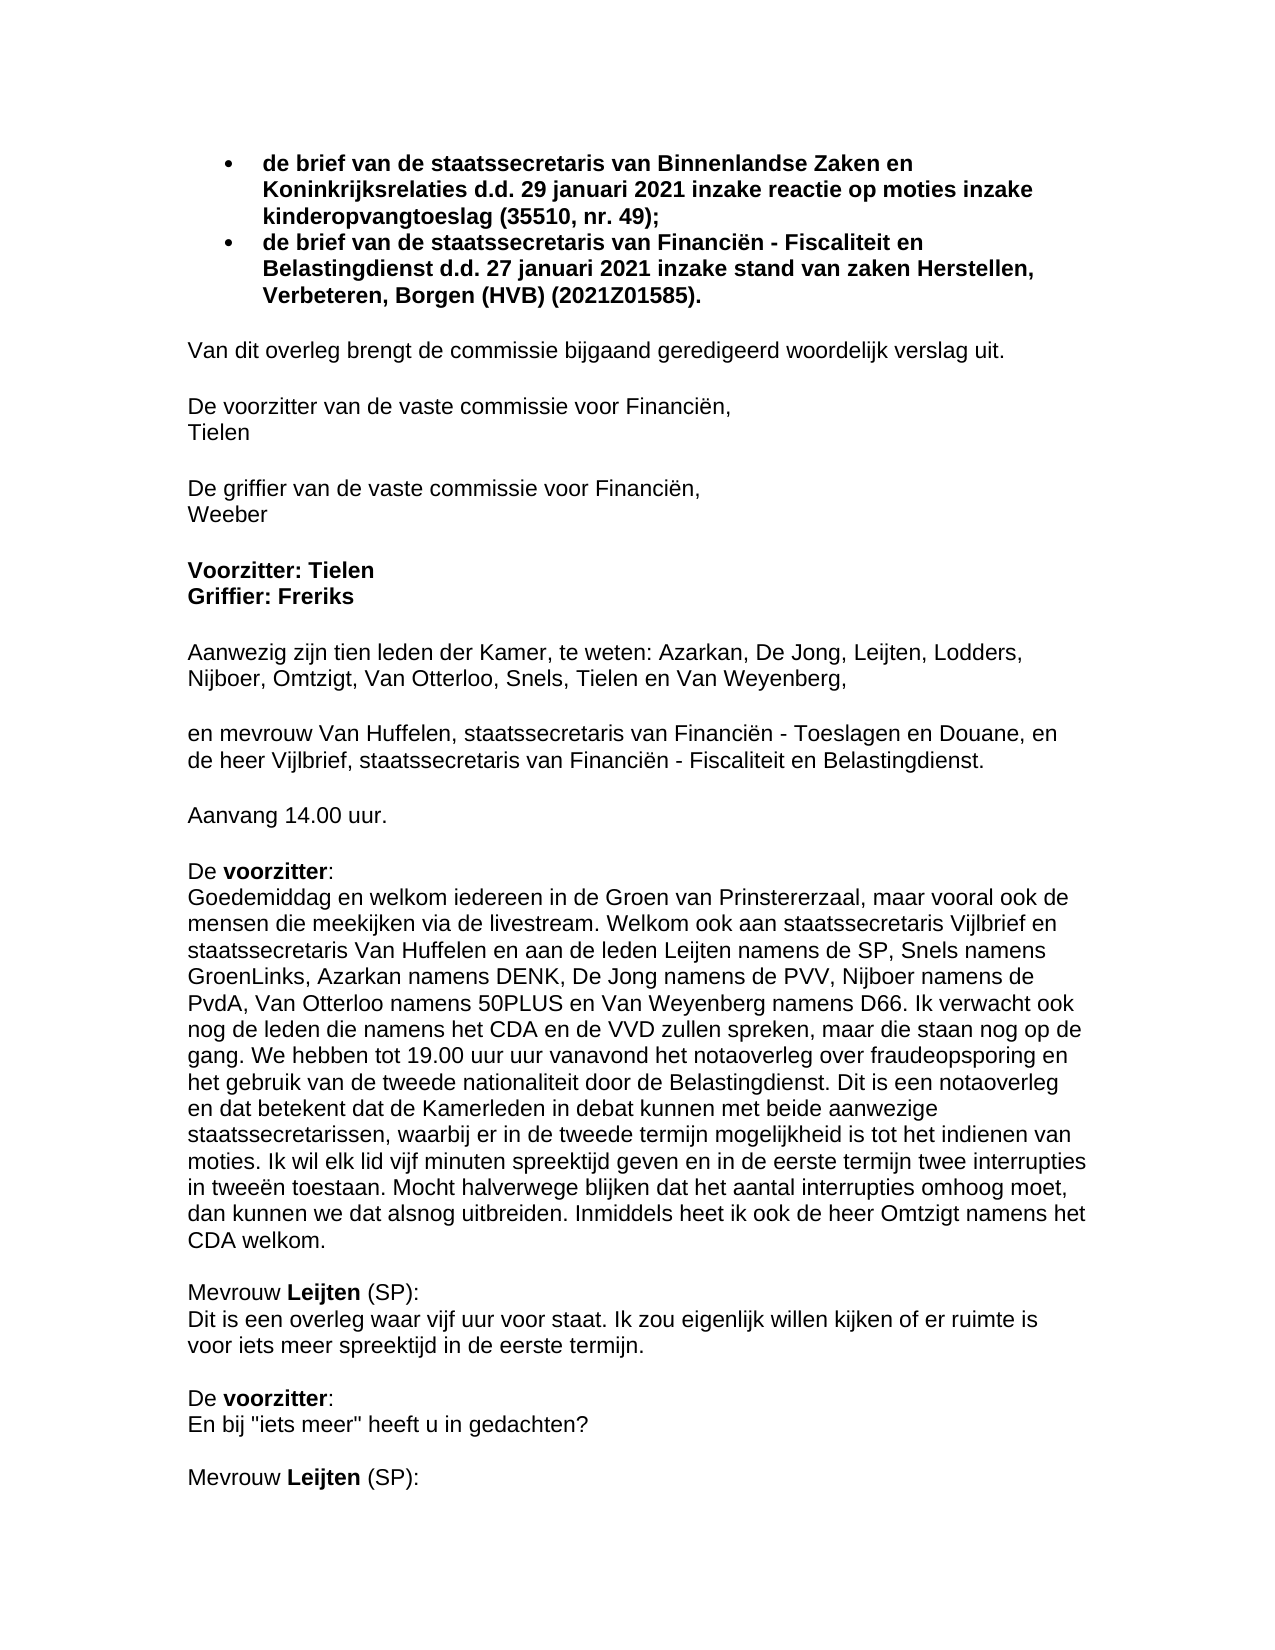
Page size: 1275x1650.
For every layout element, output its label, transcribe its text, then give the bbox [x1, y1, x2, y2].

text Van dit overleg brengt de commissie bijgaand geredigeerd woordelijk verslag uit. [187, 337, 1087, 364]
text Aanwezig zijn tien leden der Kamer, te weten: Azarkan, De Jong, Leijten, Lodders, Nijboer, Omtzigt, Van Otterloo, Snels, Tielen en Van Weyenberg, [187, 638, 1087, 691]
text De voorzitter van de vaste commissie voor Financiën, Tielen [187, 393, 1087, 446]
text Voorzitter: Tielen Griffier: Freriks [187, 557, 1087, 609]
list de brief van de staatssecretaris van Financiën - Fiscaliteit en Belastingdienst d.d. 27 januari 2021 inzake stand van zaken Herstellen, Verbeteren, Borgen (HVB) (2021Z01585). [225, 229, 1087, 308]
text De griffier van de vaste commissie voor Financiën, Weeber [187, 475, 1087, 527]
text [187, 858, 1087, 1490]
text en mevrouw Van Huffelen, staatssecretaris van Financiën - Toeslagen en Douane, en de heer Vijlbrief, staatssecretaris van Financiën - Fiscaliteit en Belastingdienst. [187, 720, 1087, 773]
text Aanvang 14.00 uur. [187, 802, 1087, 828]
list de brief van de staatssecretaris van Binnenlandse Zaken en Koninkrijksrelaties d.d. 29 januari 2021 inzake reactie op moties inzake kinderopvangtoeslag (35510, nr. 49); [225, 150, 1087, 229]
